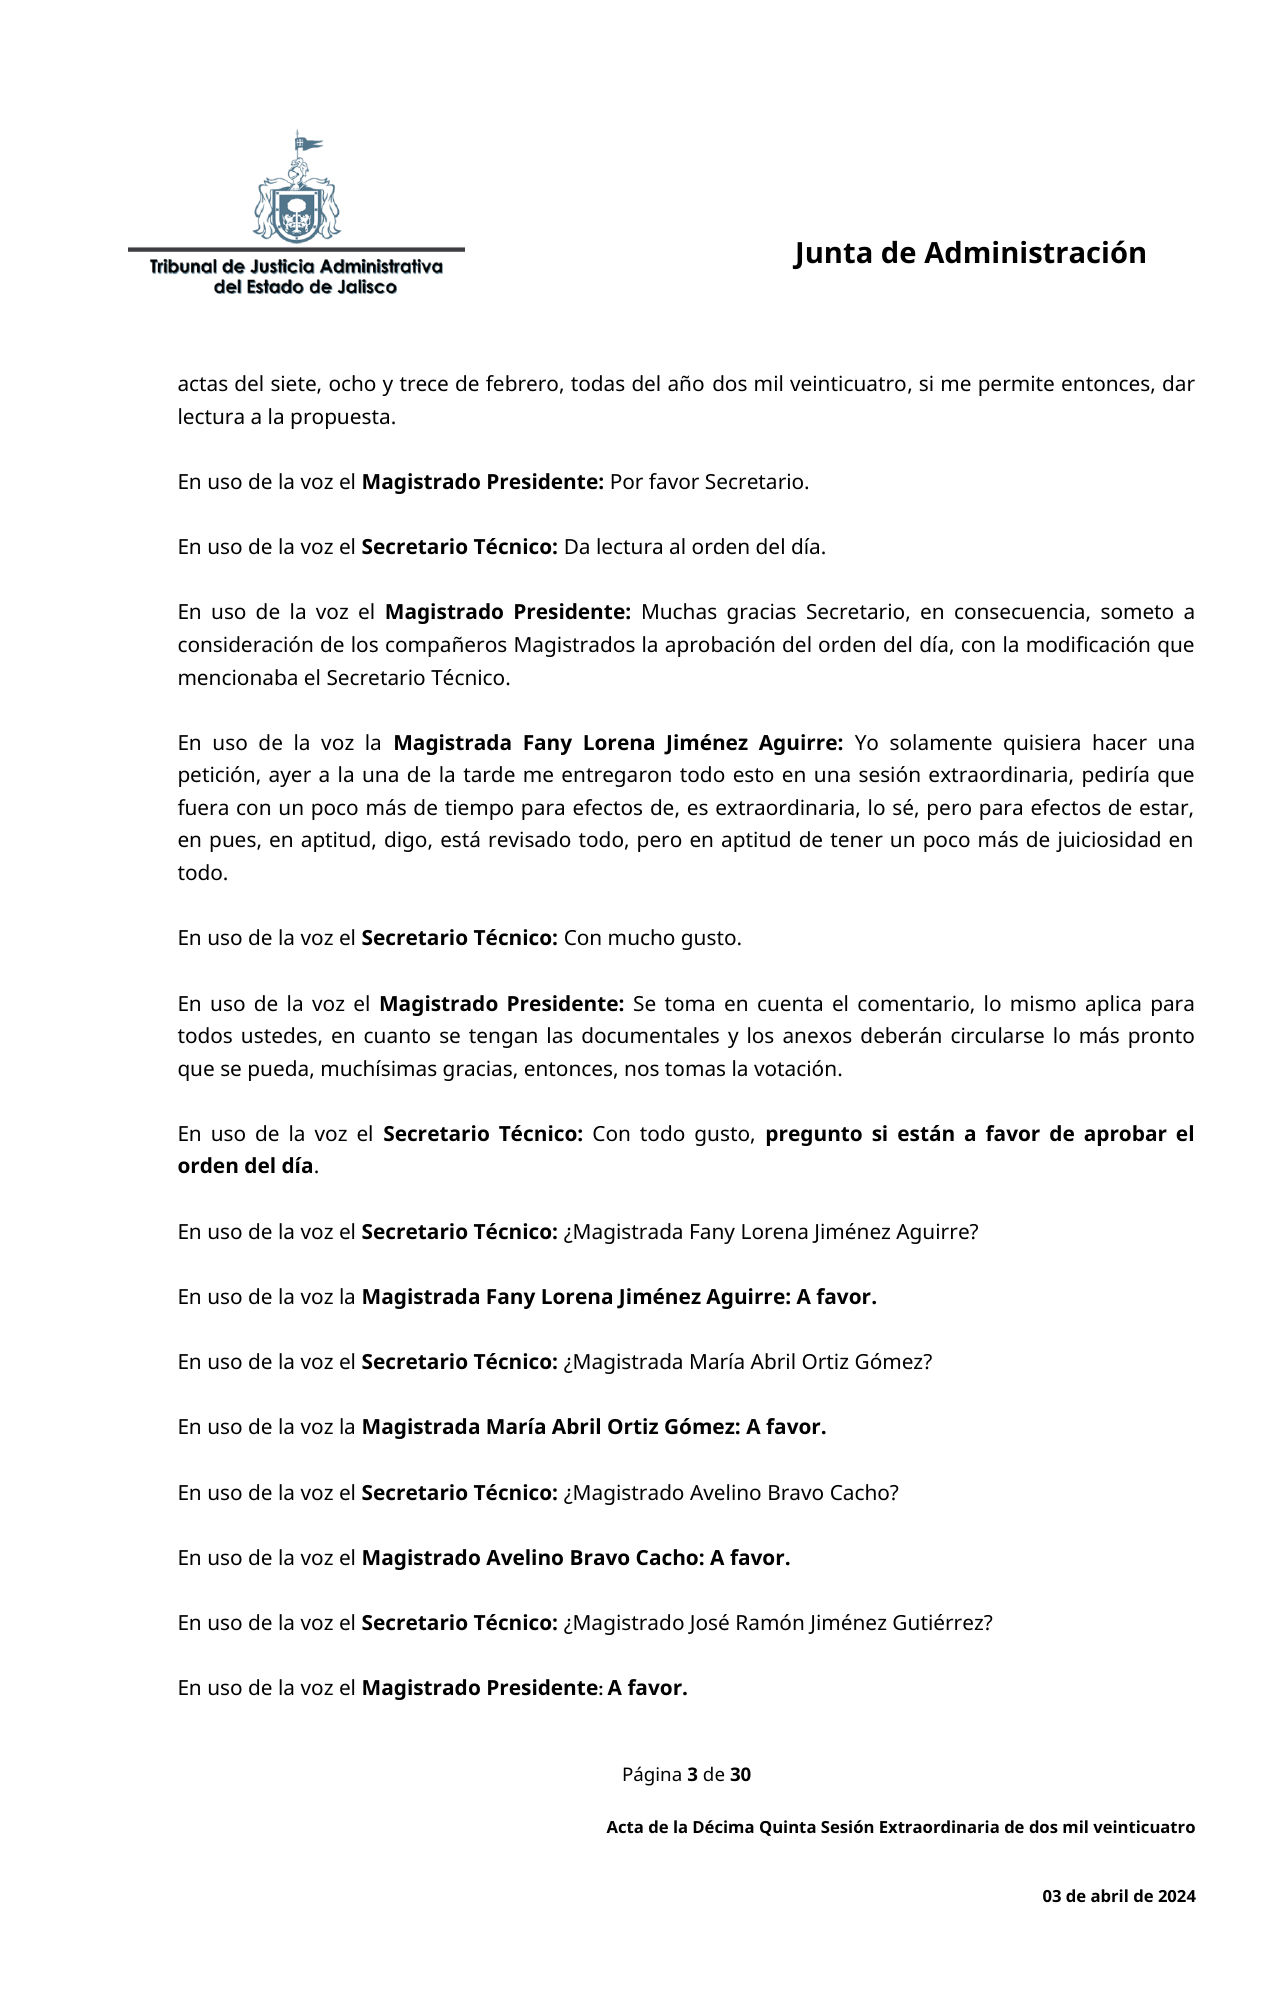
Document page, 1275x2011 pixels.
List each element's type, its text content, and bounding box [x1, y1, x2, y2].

text En uso de la voz el Secretario Técnico: Da lectura al orden del día. [177, 532, 1196, 561]
text En uso de la voz el Magistrado Presidente: Se toma en cuenta el comentario, lo mismo aplica para todos ustedes, en cuanto se tengan las documentales y los anexos deberán circularse lo más pronto que se pueda, muchísimas gracias, entonces, nos tomas la votación. [177, 989, 1196, 1082]
text En uso de la voz la Magistrada Fany Lorena Jiménez Aguirre: A favor. [177, 1282, 1196, 1311]
text En uso de la voz el Secretario Técnico: ¿Magistrado Avelino Bravo Cacho? [177, 1478, 1196, 1506]
text En uso de la voz la Magistrada Fany Lorena Jiménez Aguirre: Yo solamente quisiera hacer una petición, ayer a la una de la tarde me entregaron todo esto en una sesión extraordinaria, pediría que fuera con un poco más de tiempo para efectos de, es extraordinaria, lo sé, pero para efectos de estar, en pues, en aptitud, digo, está revisado todo, pero en aptitud de tener un poco más de juiciosidad en todo. [177, 728, 1196, 887]
text En uso de la voz el Magistrado Presidente: Por favor Secretario. [177, 467, 1196, 495]
text En uso de la voz el Secretario Técnico: Con todo gusto, pregunto si están a favor de aprobar el orden del día. [177, 1119, 1196, 1180]
picture [128, 128, 465, 294]
text En uso de la voz el Magistrado Presidente: Muchas gracias Secretario, en consecuencia, someto a consideración de los compañeros Magistrados la aprobación del orden del día, con la modificación que mencionaba el Secretario Técnico. [177, 597, 1196, 691]
text En uso de la voz la Magistrada María Abril Ortiz Gómez: A favor. [177, 1412, 1196, 1441]
text En uso de la voz el Secretario Técnico: Con mucho gusto. [177, 923, 1196, 952]
text En uso de la voz el Secretario Técnico: ¿Magistrado José Ramón Jiménez Gutiérrez? [177, 1608, 1196, 1637]
text En uso de la voz el Secretario Técnico: ¿Magistrada María Abril Ortiz Gómez? [177, 1347, 1196, 1376]
text En uso de la voz el Secretario Técnico: ¿Magistrada Fany Lorena Jiménez Aguirre? [177, 1217, 1196, 1245]
text En uso de la voz el Magistrado Presidente: A favor. [177, 1673, 1196, 1702]
text En uso de la voz el Magistrado Avelino Bravo Cacho: A favor. [177, 1543, 1196, 1571]
